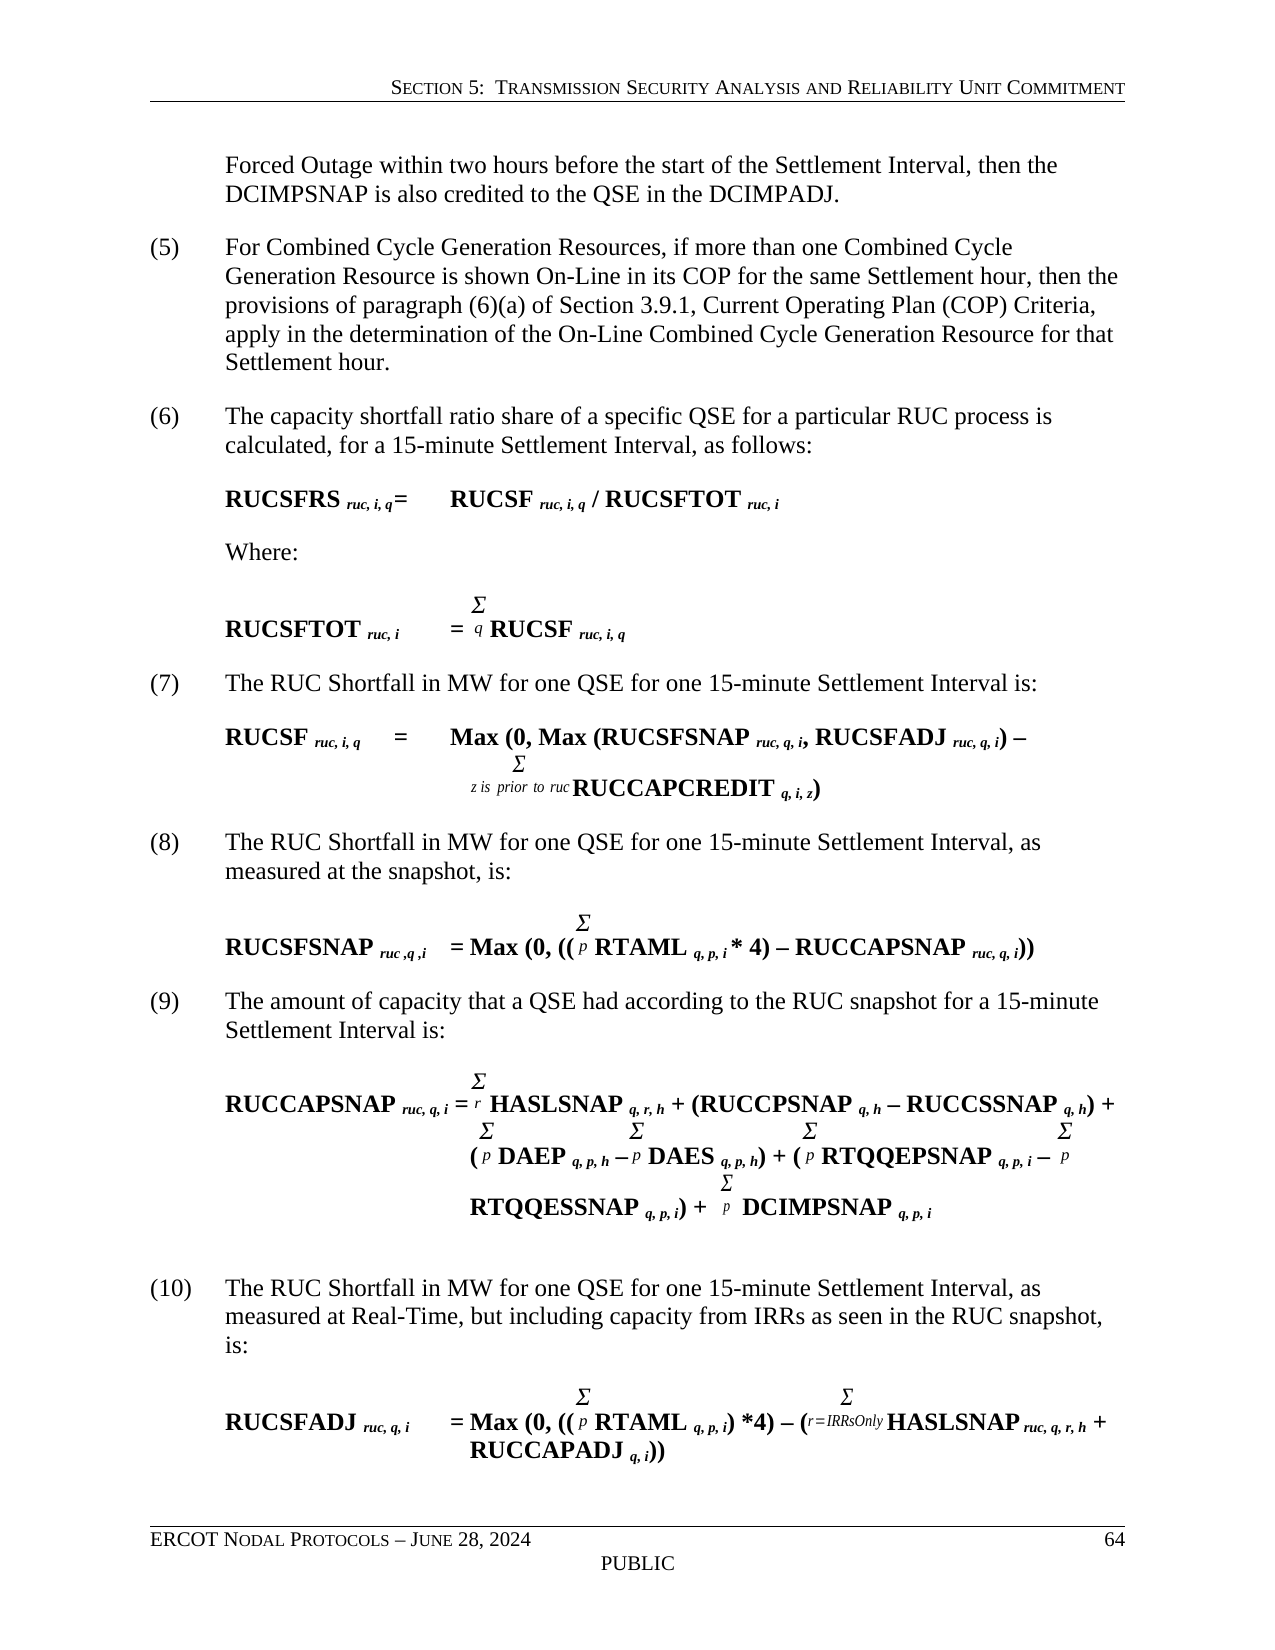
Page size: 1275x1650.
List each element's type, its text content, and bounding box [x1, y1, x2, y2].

text RUCSFTOT ruc, i = RUCSF ruc, i, q [225, 591, 1125, 643]
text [150, 150, 1125, 207]
text RUCSF ruc, i, q = Max (0, Max (RUCSFSNAP ruc, q, i, RUCSFADJ ruc, q, i) – RUCCAPCREDIT q, i, z) [225, 722, 1125, 802]
text (6) The capacity shortfall ratio share of a specific QSE for a particular RUC process is calculated, for a 15-minute Settlement Interval, as follows: [150, 401, 1125, 459]
text (10) The RUC Shortfall in MW for one QSE for one 15-minute Settlement Interval, as measured at Real-Time, but including capacity from IRRs as seen in the RUC snapshot, is: [150, 1273, 1125, 1359]
text (5) For Combined Cycle Generation Resources, if more than one Combined Cycle Generation Resource is shown On-Line in its COP for the same Settlement hour, then the provisions of paragraph (6)(a) of Section 3.9.1, Current Operating Plan (COP) Criteria, apply in the determination of the On-Line Combined Cycle Generation Resource for that Settlement hour. [150, 232, 1125, 376]
text RUCSFRS ruc, i, q = RUCSF ruc, i, q / RUCSFTOT ruc, i [225, 484, 1125, 512]
text (9) The amount of capacity that a QSE had according to the RUC snapshot for a 15-minute Settlement Interval is: [150, 986, 1125, 1044]
text (7) The RUC Shortfall in MW for one QSE for one 15-minute Settlement Interval is: [150, 668, 1125, 697]
text RUCSFADJ ruc, q, i = Max (0, ((RTAML q, p, i) *4) – (HASLSNAP ruc, q, r, h + RUCCAPADJ q, i)) [225, 1384, 1125, 1464]
text RUCCAPSNAP ruc, q, i = HASLSNAP q, r, h + (RUCCPSNAP q, h – RUCCSSNAP q, h) + (DAEP q, p, h –DAES q, p, h) + (RTQQEPSNAP q, p, i – RTQQESSNAP q, p, i) + DCIMPSNAP q, p, i [225, 1069, 1125, 1248]
text (8) The RUC Shortfall in MW for one QSE for one 15-minute Settlement Interval, as measured at the snapshot, is: [150, 827, 1125, 884]
text RUCSFSNAP ruc ,q ,i = Max (0, ((RTAML q, p, i * 4) – RUCCAPSNAP ruc, q, i)) [225, 909, 1125, 961]
text Where: [150, 537, 1125, 566]
